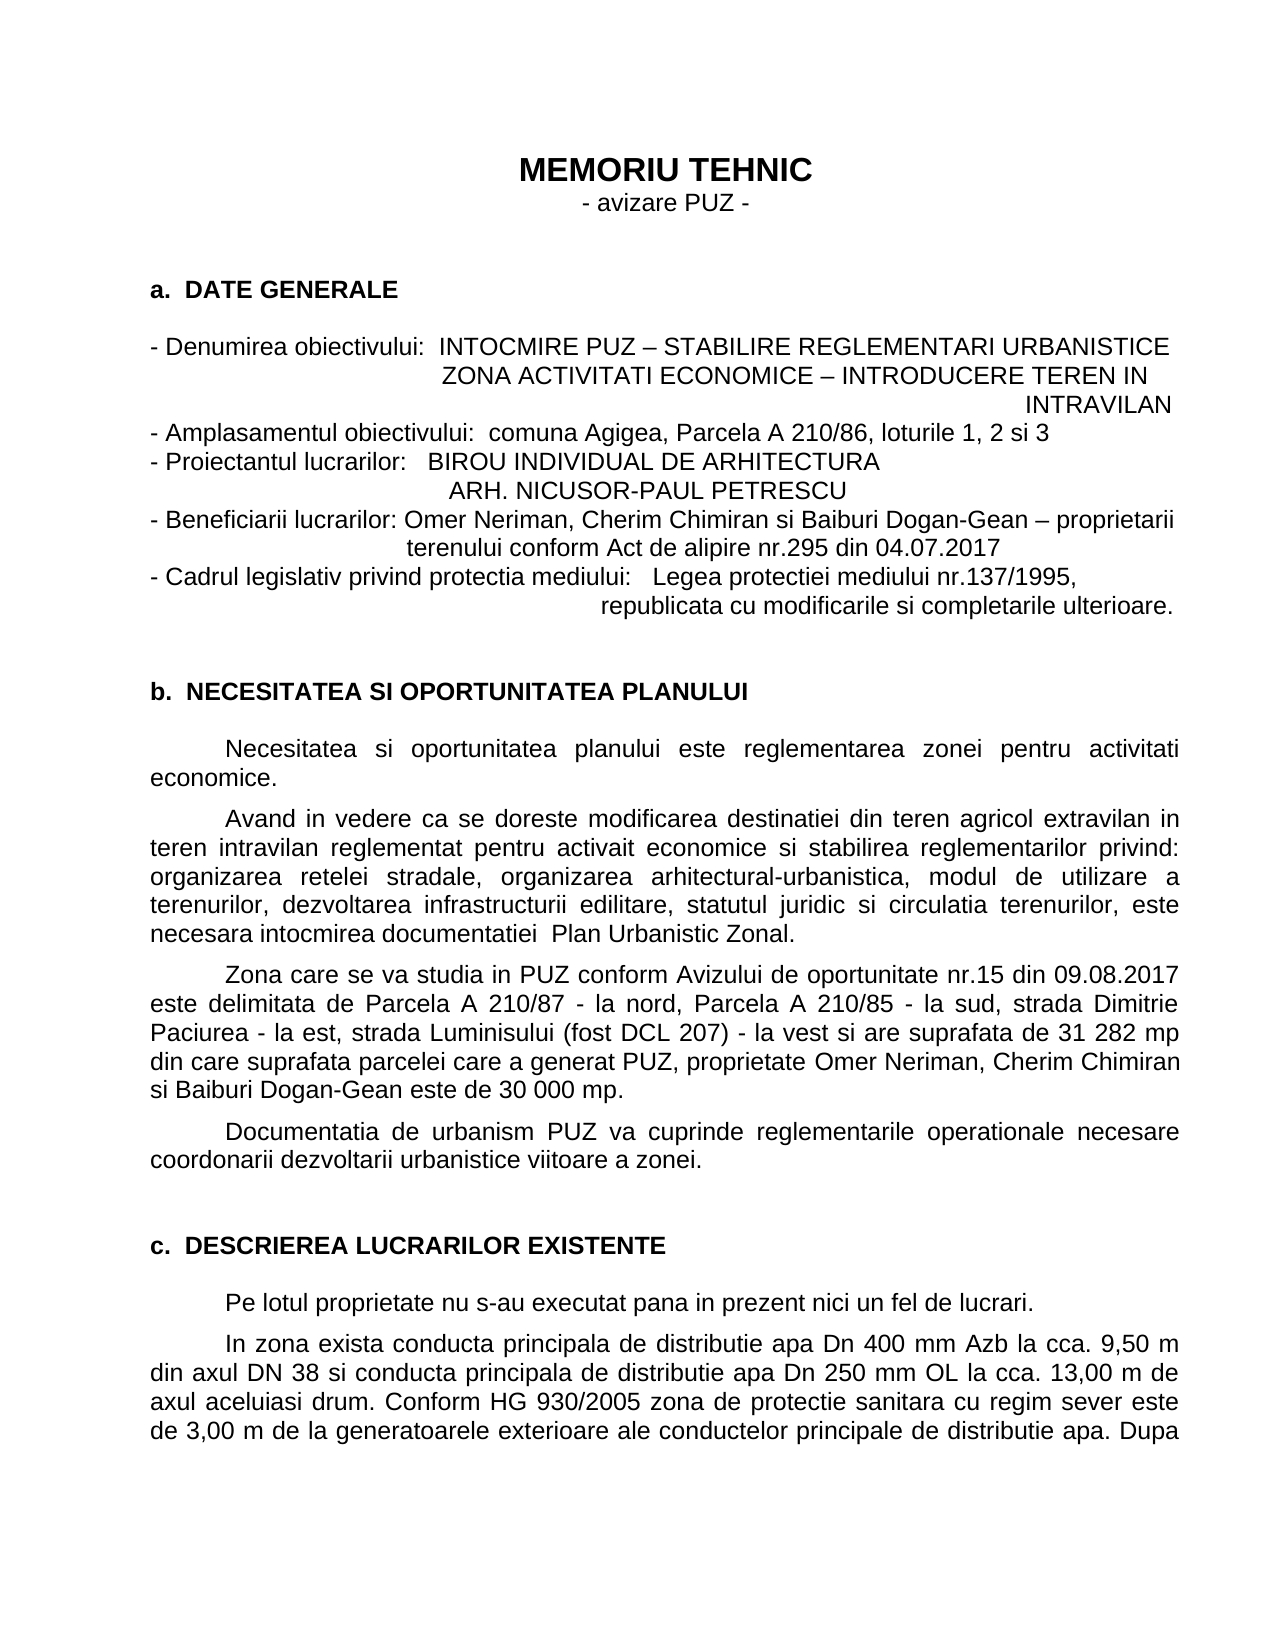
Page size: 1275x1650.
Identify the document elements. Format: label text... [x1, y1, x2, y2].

text ARH. NICUSOR-PAUL PETRESCU [150, 476, 1181, 505]
text INTRAVILAN [150, 390, 1181, 418]
text republicata cu modificarile si completarile ulterioare. [150, 591, 1181, 620]
text Documentatia de urbanism PUZ va cuprinde reglementarile operationale necesare coordonarii dezvoltarii urbanistice viitoare a zonei. [150, 1116, 1181, 1174]
text - Beneficiarii lucrarilor: Omer Neriman, Cherim Chimiran si Baiburi Dogan-Gean – proprietarii [150, 505, 1181, 533]
text ZONA ACTIVITATI ECONOMICE – INTRODUCERE TEREN IN [150, 361, 1181, 390]
text Pe lotul proprietate nu s-au executat pana in prezent nici un fel de lucrari. [150, 1288, 1181, 1317]
text a. DATE GENERALE [150, 275, 1181, 303]
text Avand in vedere ca se doreste modificarea destinatiei din teren agricol extravilan in teren intravilan reglementat pentru activait economice si stabilirea reglementarilor privind: organizarea retelei stradale, organizarea arhitectural-urbanistica, modul de utilizare a terenurilor, dezvoltarea infrastructurii edilitare, statutul juridic si circulatia terenurilor, este necesara intocmirea documentatiei Plan Urbanistic Zonal. [150, 804, 1181, 948]
text - Proiectantul lucrarilor: BIROU INDIVIDUAL DE ARHITECTURA [150, 447, 1181, 476]
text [150, 1329, 1181, 1444]
text - Cadrul legislativ privind protectia mediului: Legea protectiei mediului nr.137/1995, [150, 562, 1181, 591]
text - Amplasamentul obiectivului: comuna Agigea, Parcela A 210/86, loturile 1, 2 si 3 [150, 418, 1181, 447]
text b. NECESITATEA SI OPORTUNITATEA PLANULUI [150, 677, 1181, 706]
text Necesitatea si oportunitatea planului este reglementarea zonei pentru activitati economice. [150, 734, 1181, 791]
text Zona care se va studia in PUZ conform Avizului de oportunitate nr.15 din 09.08.2017 este delimitata de Parcela A 210/87 - la nord, Parcela A 210/85 - la sud, strada Dimitrie Paciurea - la est, strada Luminisului (fost DCL 207) - la vest si are suprafata de 31 282 mp din care suprafata parcelei care a generat PUZ, proprietate Omer Neriman, Cherim Chimiran si Baiburi Dogan-Gean este de 30 000 mp. [150, 960, 1181, 1104]
text terenului conform Act de alipire nr.295 din 04.07.2017 [150, 533, 1181, 562]
text MEMORIU TEHNIC [150, 150, 1181, 188]
text - Denumirea obiectivului: INTOCMIRE PUZ – STABILIRE REGLEMENTARI URBANISTICE [150, 332, 1181, 361]
text c. DESCRIEREA LUCRARILOR EXISTENTE [150, 1231, 1181, 1259]
text - avizare PUZ - [150, 188, 1181, 217]
